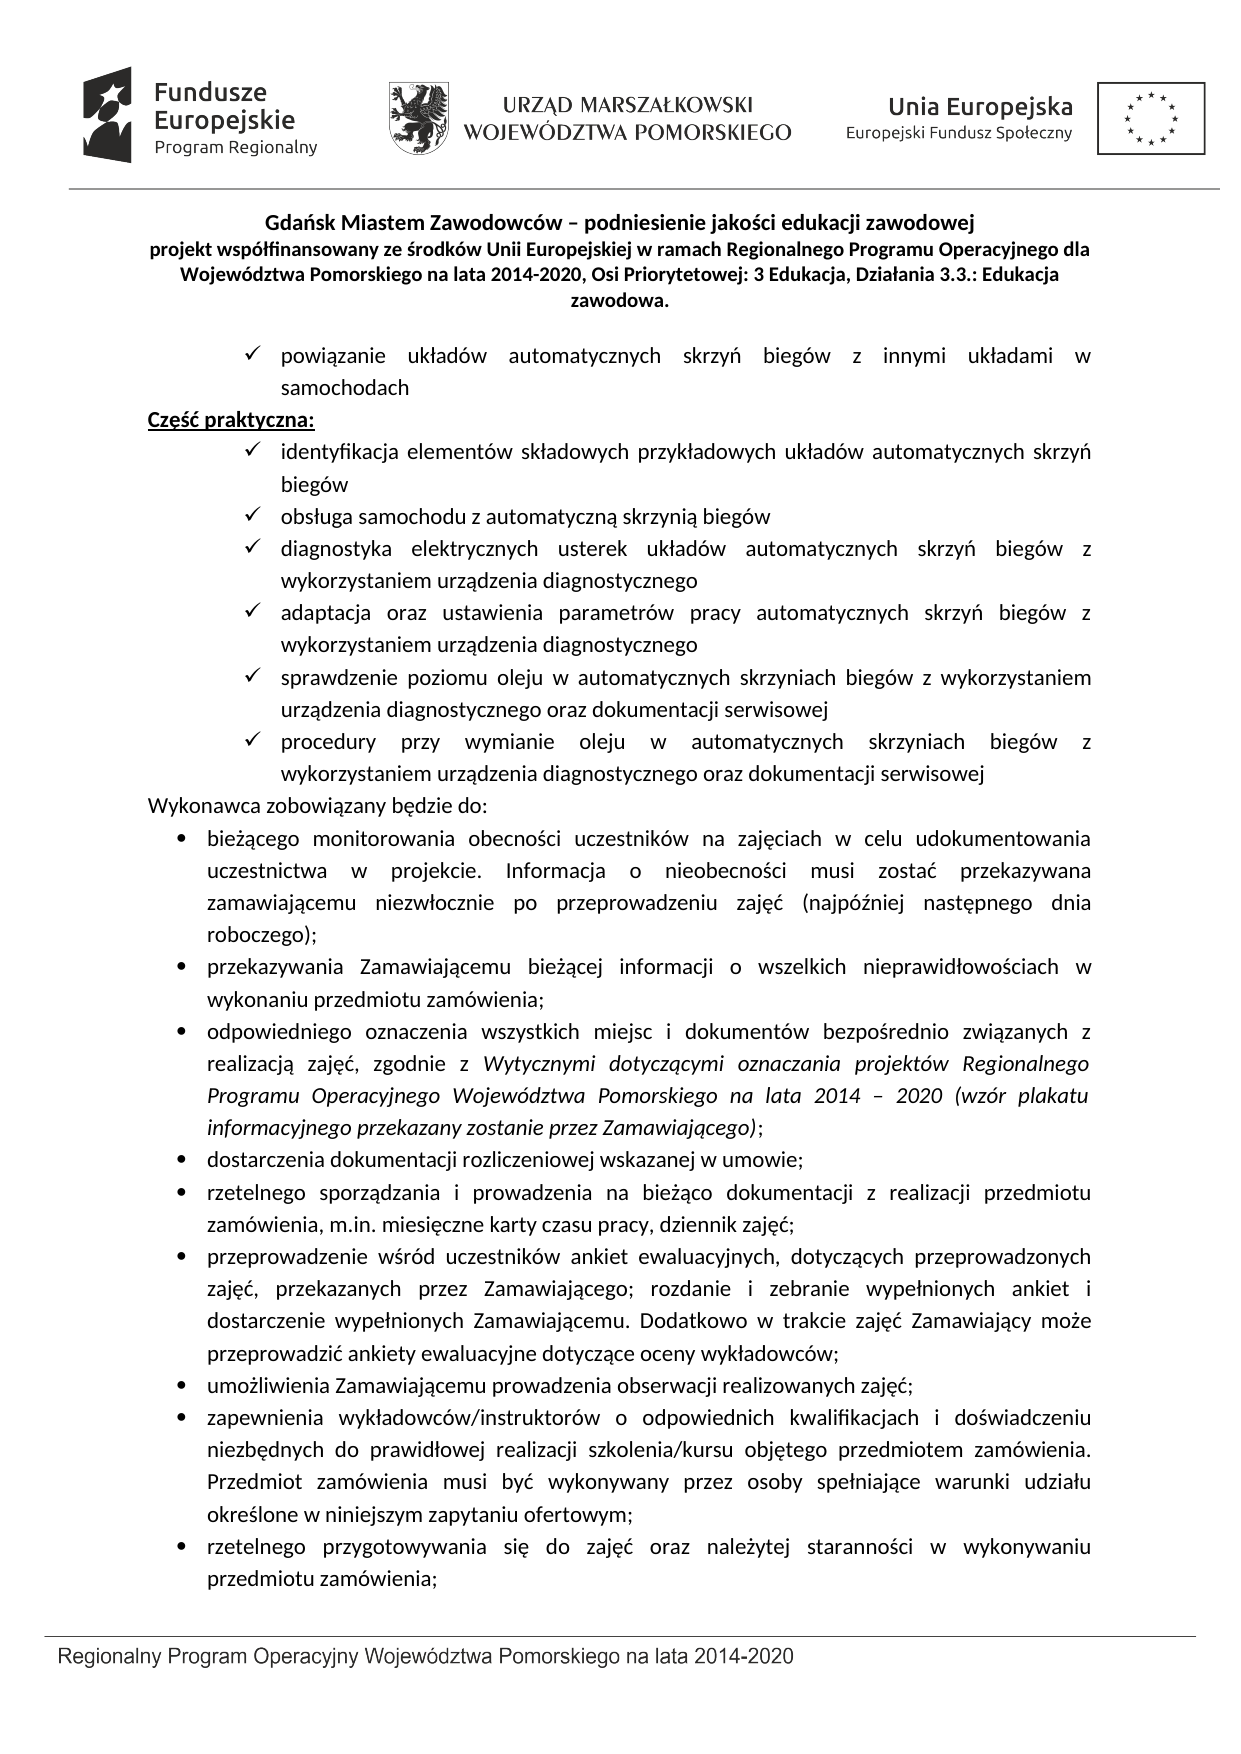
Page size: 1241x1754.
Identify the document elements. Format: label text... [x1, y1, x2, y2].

list przekazywania Zamawiającemu bieżącej informacji o wszelkich nieprawidłowościach w wykonaniu przedmiotu zamówienia; [177, 952, 1093, 1013]
list identyfikacja elementów składowych przykładowych układów automatycznych skrzyń biegów [243, 437, 1093, 498]
text Wykonawca zobowiązany będzie do: [148, 792, 1093, 819]
list przeprowadzenie wśród uczestników ankiet ewaluacyjnych, dotyczących przeprowadzonych zajęć, przekazanych przez Zamawiającego; rozdanie i zebranie wypełnionych ankiet i dostarczenie wypełnionych Zamawiającemu. Dodatkowo w trakcie zajęć Zamawiający może przeprowadzić ankiety ewaluacyjne dotyczące oceny wykładowców; [177, 1242, 1093, 1367]
list sprawdzenie poziomu oleju w automatycznych skrzyniach biegów z wykorzystaniem urządzenia diagnostycznego oraz dokumentacji serwisowej [243, 663, 1093, 723]
list zapewnienia wykładowców/instruktorów o odpowiednich kwalifikacjach i doświadczeniu niezbędnych do prawidłowej realizacji szkolenia/kursu objętego przedmiotem zamówienia. Przedmiot zamówienia musi być wykonywany przez osoby spełniające warunki udziału określone w niniejszym zapytaniu ofertowym; [177, 1403, 1093, 1528]
text Część praktyczna: [148, 405, 1093, 433]
list umożliwienia Zamawiającemu prowadzenia obserwacji realizowanych zajęć; [177, 1371, 1093, 1399]
list dostarczenia dokumentacji rozliczeniowej wskazanej w umowie; [177, 1146, 1093, 1174]
list powiązanie układów automatycznych skrzyń biegów z innymi układami w samochodach [243, 341, 1093, 401]
list odpowiedniego oznaczenia wszystkich miejsc i dokumentów bezpośrednio związanych z realizacją zajęć, zgodnie z Wytycznymi dotyczącymi oznaczania projektów Regionalnego Programu Operacyjnego Województwa Pomorskiego na lata 2014 – 2020 (wzór plakatu informacyjnego przekazany zostanie przez Zamawiającego); [177, 1017, 1093, 1141]
picture [68, 66, 1220, 190]
list procedury przy wymianie oleju w automatycznych skrzyniach biegów z wykorzystaniem urządzenia diagnostycznego oraz dokumentacji serwisowej [243, 727, 1093, 787]
list adaptacja oraz ustawienia parametrów pracy automatycznych skrzyń biegów z wykorzystaniem urządzenia diagnostycznego [243, 598, 1093, 659]
list rzetelnego sporządzania i prowadzenia na bieżąco dokumentacji z realizacji przedmiotu zamówienia, m.in. miesięczne karty czasu pracy, dziennik zajęć; [177, 1178, 1093, 1238]
list bieżącego monitorowania obecności uczestników na zajęciach w celu udokumentowania uczestnictwa w projekcie. Informacja o nieobecności musi zostać przekazywana zamawiającemu niezwłocznie po przeprowadzeniu zajęć (najpóźniej następnego dnia roboczego); [177, 824, 1093, 948]
list rzetelnego przygotowywania się do zajęć oraz należytej staranności w wykonywaniu przedmiotu zamówienia; [177, 1532, 1093, 1592]
picture [44, 1636, 1197, 1668]
list diagnostyka elektrycznych usterek układów automatycznych skrzyń biegów z wykorzystaniem urządzenia diagnostycznego [243, 534, 1093, 594]
list obsługa samochodu z automatyczną skrzynią biegów [243, 502, 1093, 530]
